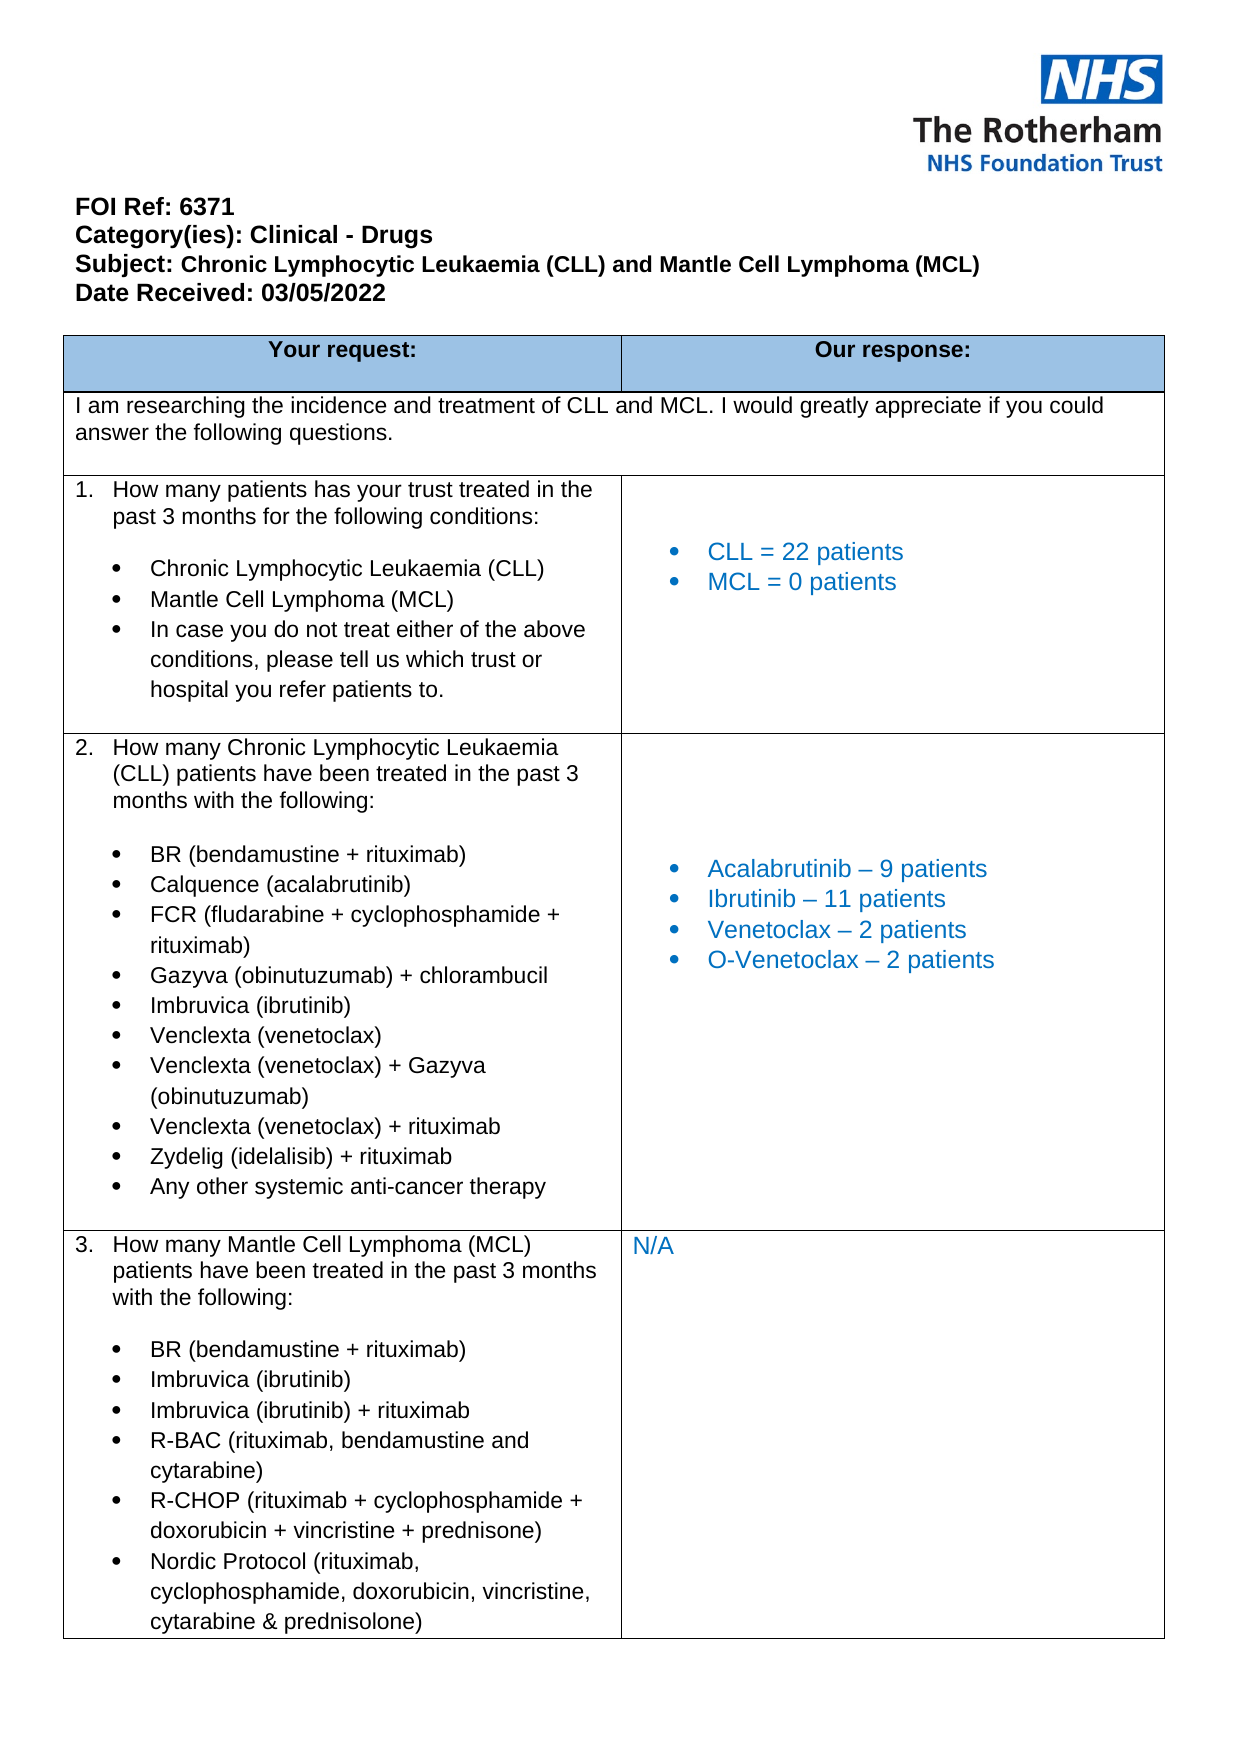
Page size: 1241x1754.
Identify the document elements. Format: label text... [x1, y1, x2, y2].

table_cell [64, 1231, 621, 1638]
text Subject: Chronic Lymphocytic Leukaemia (CLL) and Mantle Cell Lymphoma (MCL) [75, 249, 1165, 278]
table_cell How many patients has your trust treated in the past 3 months for the following conditions: Chronic Lymphocytic Leukaemia (CLL) Mantle Cell Lymphoma (MCL) In case you do not treat either of the above conditions, please tell us which trust or hospital you refer patients to. [64, 476, 621, 733]
text Category(ies): Clinical - Drugs [75, 220, 919, 249]
table_cell How many Chronic Lymphocytic Leukaemia (CLL) patients have been treated in the past 3 months with the following: BR (bendamustine + rituximab) Calquence (acalabrutinib) FCR (fludarabine + cyclophosphamide + rituximab) Gazyva (obinutuzumab) + chlorambucil Imbruvica (ibrutinib) Venclexta (venetoclax) Venclexta (venetoclax) + Gazyva (obinutuzumab) Venclexta (venetoclax) + rituximab Zydelig (idelalisib) + rituximab Any other systemic anti-cancer therapy [64, 734, 621, 1230]
text FOI Ref: 6371 [75, 191, 919, 220]
table_cell Acalabrutinib – 9 patients Ibrutinib – 11 patients Venetoclax – 2 patients O-Venetoclax – 2 patients [622, 734, 1164, 1230]
table_cell I am researching the incidence and treatment of CLL and MCL. I would greatly appreciate if you could answer the following questions. [64, 393, 1164, 475]
table_cell N/A [622, 1231, 1164, 1638]
table_header Our response: [622, 336, 1164, 391]
text Date Received: 03/05/2022 [75, 278, 919, 306]
table_cell CLL = 22 patients MCL = 0 patients [622, 476, 1164, 733]
table_header Your request: [64, 336, 621, 391]
picture [912, 53, 1163, 174]
